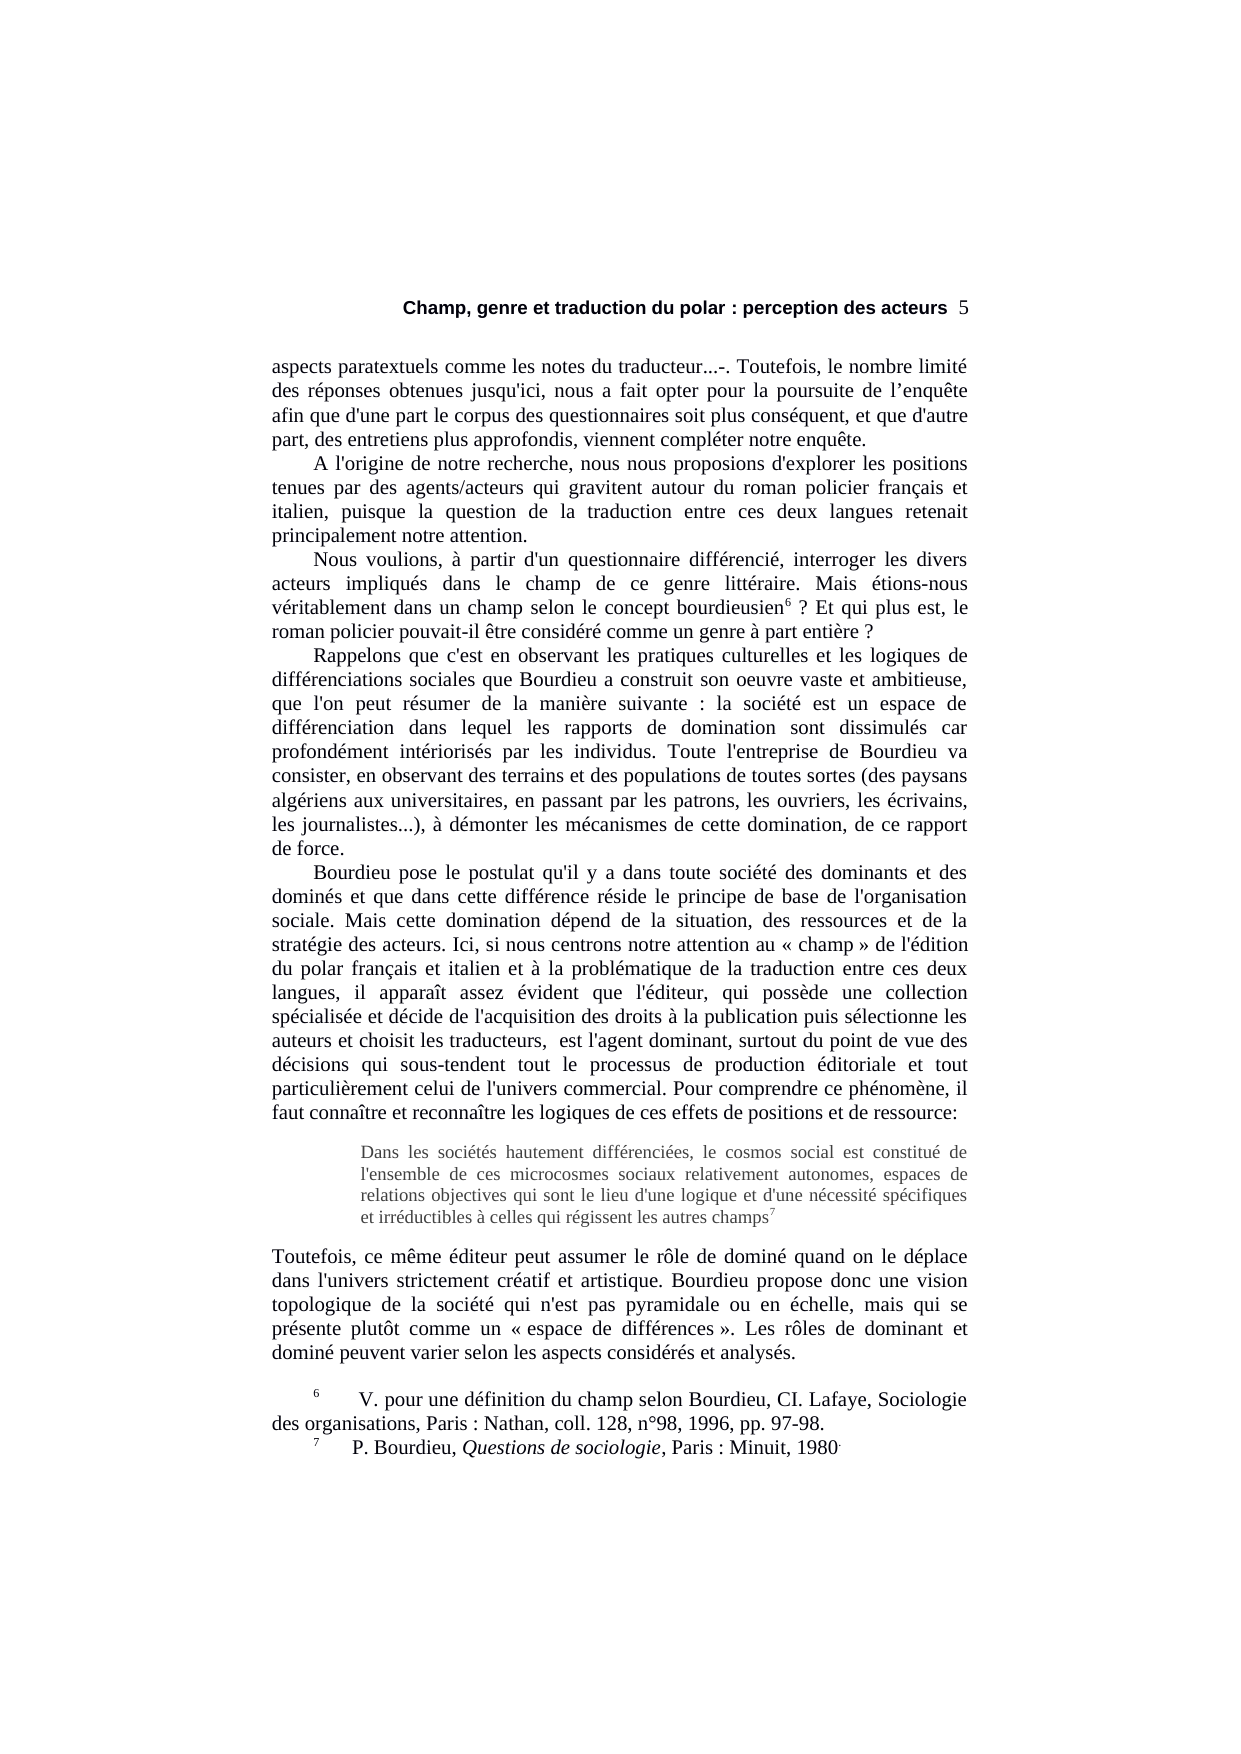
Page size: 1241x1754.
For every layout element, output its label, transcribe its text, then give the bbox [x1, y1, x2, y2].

text Rappelons que c'est en observant les pratiques culturelles et les logiques de différenciations sociales que Bourdieu a construit son oeuvre vaste et ambitieuse, que l'on peut résumer de la manière suivante : la société est un espace de différenciation dans lequel les rapports de domination sont dissimulés car profondément intériorisés par les individus. Toute l'entreprise de Bourdieu va consister, en observant des terrains et des populations de toutes sortes (des paysans algériens aux universitaires, en passant par les patrons, les ouvriers, les écrivains, les journalistes...), à démonter les mécanismes de cette domination, de ce rapport de force. [272, 643, 968, 860]
text A l'origine de notre recherche, nous nous proposions d'explorer les positions tenues par des agents/acteurs qui gravitent autour du roman policier français et italien, puisque la question de la traduction entre ces deux langues retenait principalement notre attention. [272, 451, 968, 547]
text Nous voulions, à partir d'un questionnaire différencié, interroger les divers acteurs impliqués dans le champ de ce genre littéraire. Mais étions-nous véritablement dans un champ selon le concept bourdieusien ? Et qui plus est, le roman policier pouvait-il être considéré comme un genre à part entière ? [272, 547, 968, 643]
text Dans les sociétés hautement différenciées, le cosmos social est constitué de l'ensemble de ces microcosmes sociaux relativement autonomes, espaces de relations objectives qui sont le lieu d'une logique et d'une nécessité spécifiques et irréductibles à celles qui régissent les autres champs [360, 1141, 968, 1227]
text Bourdieu pose le postulat qu'il y a dans toute société des dominants et des dominés et que dans cette différence réside le principe de base de l'organisation sociale. Mais cette domination dépend de la situation, des ressources et de la stratégie des acteurs. Ici, si nous centrons notre attention au « champ » de l'édition du polar français et italien et à la problématique de la traduction entre ces deux langues, il apparaît assez évident que l'éditeur, qui possède une collection spécialisée et décide de l'acquisition des droits à la publication puis sélectionne les auteurs et choisit les traducteurs, est l'agent dominant, surtout du point de vue des décisions qui sous-tendent tout le processus de production éditoriale et tout particulièrement celui de l'univers commercial. Pour comprendre ce phénomène, il faut connaître et reconnaître les logiques de ces effets de positions et de ressource: [272, 860, 968, 1124]
text Toutefois, ce même éditeur peut assumer le rôle de dominé quand on le déplace dans l'univers strictement créatif et artistique. Bourdieu propose donc une vision topologique de la société qui n'est pas pyramidale ou en échelle, mais qui se présente plutôt comme un « espace de différences ». Les rôles de dominant et dominé peuvent varier selon les aspects considérés et analysés. [272, 1244, 968, 1364]
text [272, 354, 968, 451]
